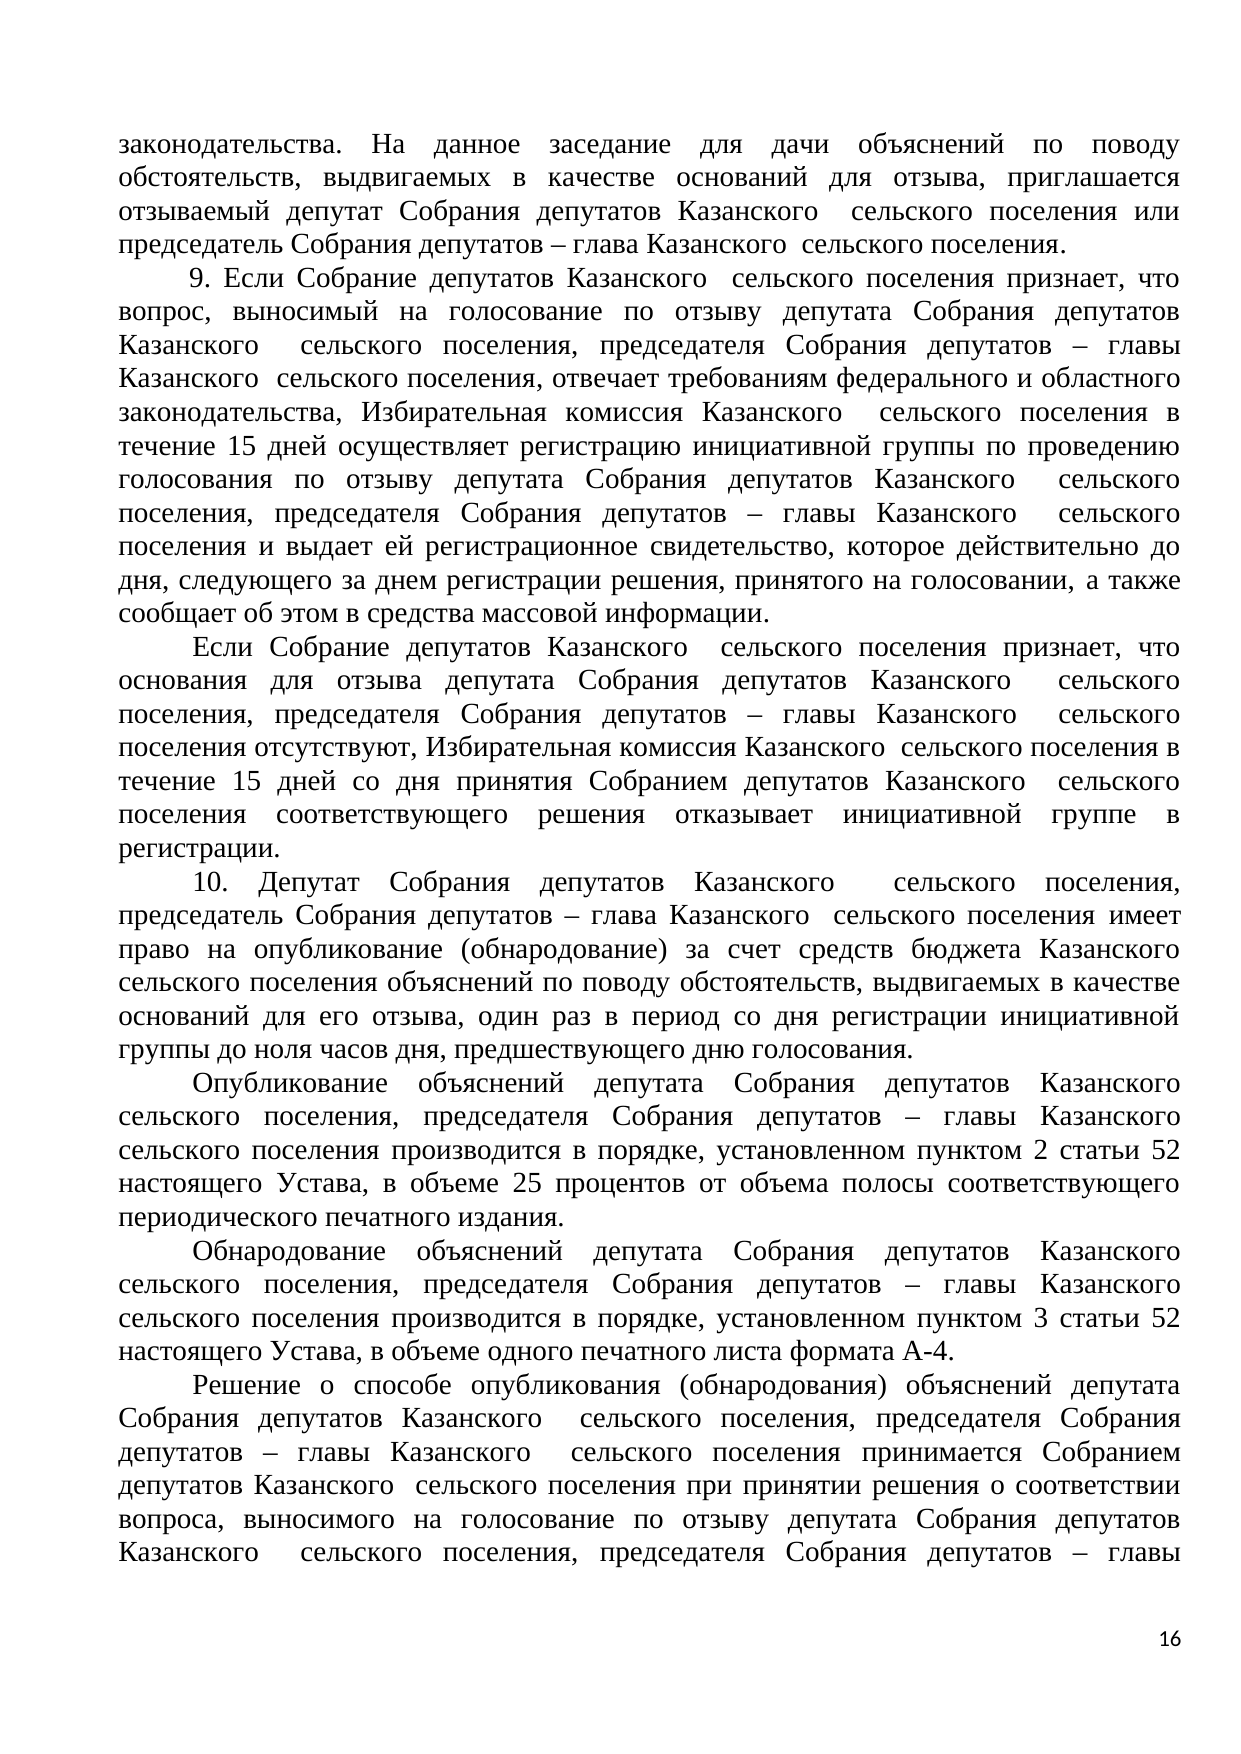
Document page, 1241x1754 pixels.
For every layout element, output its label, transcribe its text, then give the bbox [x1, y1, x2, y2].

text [118, 126, 1181, 260]
text Если Собрание депутатов Казанского сельского поселения признает, что основания для отзыва депутата Собрания депутатов Казанского сельского поселения, председателя Собрания депутатов – главы Казанского сельского поселения отсутствуют, Избирательная комиссия Казанского сельского поселения в течение 15 дней со дня принятия Собранием депутатов Казанского сельского поселения соответствующего решения отказывает инициативной группе в регистрации. [118, 629, 1181, 864]
text Обнародование объяснений депутата Собрания депутатов Казанского сельского поселения, председателя Собрания депутатов – главы Казанского сельского поселения производится в порядке, установленном пунктом 3 статьи 52 настоящего Устава, в объеме одного печатного листа формата А-4. [118, 1233, 1181, 1367]
text 10. Депутат Собрания депутатов Казанского сельского поселения, председатель Собрания депутатов – глава Казанского сельского поселения имеет право на опубликование (обнародование) за счет средств бюджета Казанского сельского поселения объяснений по поводу обстоятельств, выдвигаемых в качестве оснований для его отзыва, один раз в период со дня регистрации инициативной группы до ноля часов дня, предшествующего дню голосования. [118, 864, 1181, 1065]
text 9. Если Собрание депутатов Казанского сельского поселения признает, что вопрос, выносимый на голосование по отзыву депутата Собрания депутатов Казанского сельского поселения, председателя Собрания депутатов – главы Казанского сельского поселения, отвечает требованиям федерального и областного законодательства, Избирательная комиссия Казанского сельского поселения в течение 15 дней осуществляет регистрацию инициативной группы по проведению голосования по отзыву депутата Собрания депутатов Казанского сельского поселения, председателя Собрания депутатов – главы Казанского сельского поселения и выдает ей регистрационное свидетельство, которое действительно до дня, следующего за днем регистрации решения, принятого на голосовании, а также сообщает об этом в средства массовой информации. [118, 260, 1181, 629]
text Опубликование объяснений депутата Собрания депутатов Казанского сельского поселения, председателя Собрания депутатов – главы Казанского сельского поселения производится в порядке, установленном пунктом 2 статьи 52 настоящего Устава, в объеме 25 процентов от объема полосы соответствующего периодического печатного издания. [118, 1065, 1181, 1233]
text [118, 1367, 1181, 1568]
